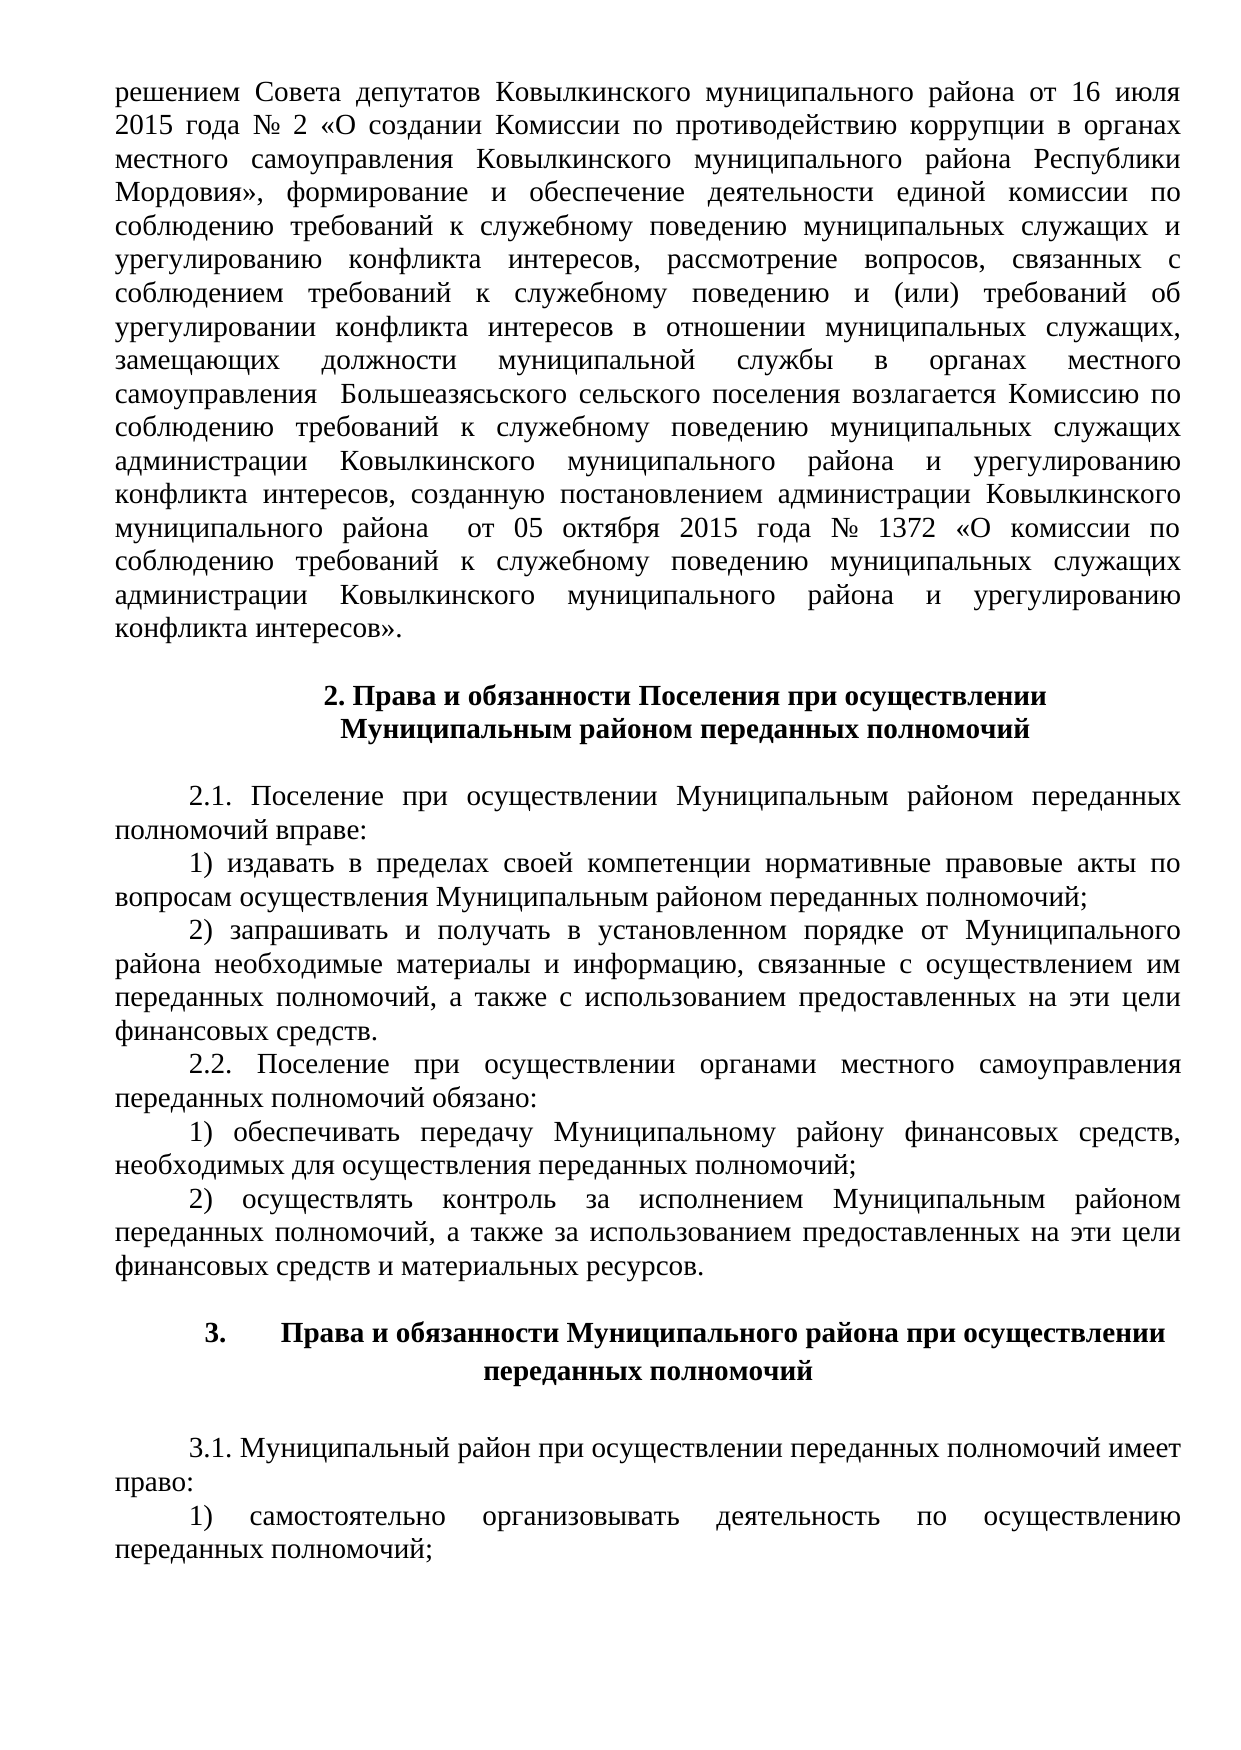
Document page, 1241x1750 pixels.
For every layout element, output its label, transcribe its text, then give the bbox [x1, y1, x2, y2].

list Права и обязанности Муниципального района при осуществлении переданных полномочий [114, 1315, 1182, 1387]
text 3.1. Муниципальный район при осуществлении переданных полномочий имеет право: [114, 1431, 1182, 1498]
text 2. Права и обязанности Поселения при осуществлении [114, 678, 1182, 711]
text 2) запрашивать и получать в установленном порядке от Муниципального района необходимые материалы и информацию, связанные с осуществлением им переданных полномочий, а также с использованием предоставленных на эти цели финансовых средств. [114, 912, 1182, 1047]
text 1) издавать в пределах своей компетенции нормативные правовые акты по вопросам осуществления Муниципальным районом переданных полномочий; [114, 845, 1182, 912]
text 2.2. Поселение при осуществлении органами местного самоуправления переданных полномочий обязано: [114, 1047, 1182, 1114]
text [114, 74, 1182, 644]
text 2) осуществлять контроль за исполнением Муниципальным районом переданных полномочий, а также за использованием предоставленных на эти цели финансовых средств и материальных ресурсов. [114, 1181, 1182, 1281]
text 1) самостоятельно организовывать деятельность по осуществлению переданных полномочий; [114, 1498, 1182, 1565]
text Муниципальным районом переданных полномочий [114, 711, 1182, 745]
text 1) обеспечивать передачу Муниципальному району финансовых средств, необходимых для осуществления переданных полномочий; [114, 1114, 1182, 1181]
text 2.1. Поселение при осуществлении Муниципальным районом переданных полномочий вправе: [114, 778, 1182, 845]
